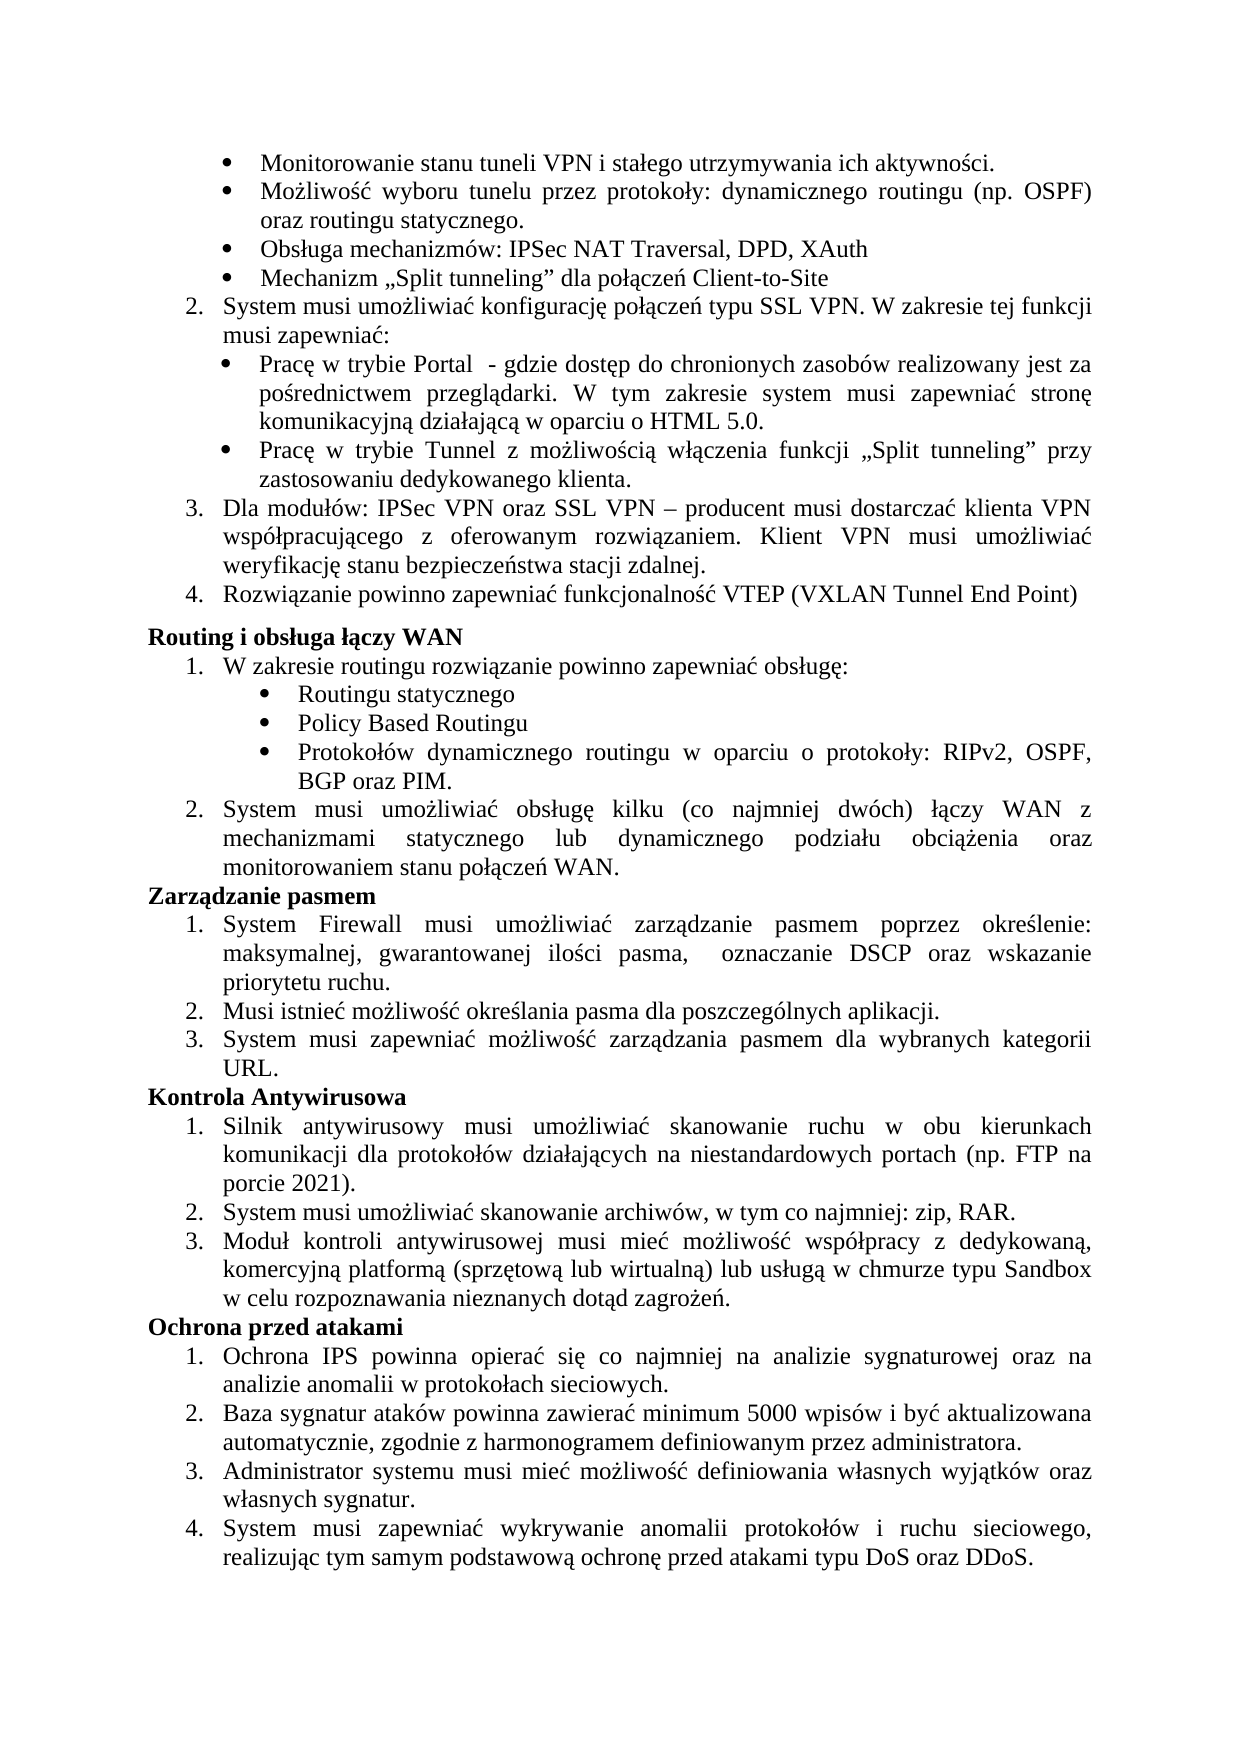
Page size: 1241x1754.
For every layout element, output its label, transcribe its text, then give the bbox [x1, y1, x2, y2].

list Policy Based Routingu [260, 708, 1093, 737]
text Zarządzanie pasmem [148, 881, 1093, 909]
list Musi istnieć możliwość określania pasma dla poszczególnych aplikacji. [185, 996, 1093, 1024]
list Ochrona IPS powinna opierać się co najmniej na analizie sygnaturowej oraz na analizie anomalii w protokołach sieciowych. [185, 1341, 1093, 1398]
list Silnik antywirusowy musi umożliwiać skanowanie ruchu w obu kierunkach komunikacji dla protokołów działających na niestandardowych portach (np. FTP na porcie 2021). [185, 1111, 1093, 1197]
list W zakresie routingu rozwiązanie powinno zapewniać obsługę: [185, 651, 1093, 679]
list System musi umożliwiać skanowanie archiwów, w tym co najmniej: zip, RAR. [185, 1197, 1093, 1226]
list Możliwość wyboru tunelu przez protokoły: dynamicznego routingu (np. OSPF) oraz routingu statycznego. [223, 176, 1093, 234]
list Administrator systemu musi mieć możliwość definiowania własnych wyjątków oraz własnych sygnatur. [185, 1456, 1093, 1513]
list Protokołów dynamicznego routingu w oparciu o protokoły: RIPv2, OSPF, BGP oraz PIM. [260, 737, 1093, 794]
list System musi zapewniać wykrywanie anomalii protokołów i ruchu sieciowego, realizując tym samym podstawową ochronę przed atakami typu DoS oraz DDoS. [185, 1513, 1093, 1571]
list Baza sygnatur ataków powinna zawierać minimum 5000 wpisów i być aktualizowana automatycznie, zgodnie z harmonogramem definiowanym przez administratora. [185, 1398, 1093, 1456]
text Kontrola Antywirusowa [148, 1082, 1093, 1111]
list System musi umożliwiać konfigurację połączeń typu SSL VPN. W zakresie tej funkcji musi zapewniać: [185, 291, 1093, 349]
list Pracę w trybie Portal - gdzie dostęp do chronionych zasobów realizowany jest za pośrednictwem przeglądarki. W tym zakresie system musi zapewniać stronę komunikacyjną działającą w oparciu o HTML 5.0. [221, 349, 1093, 435]
list System musi umożliwiać obsługę kilku (co najmniej dwóch) łączy WAN z mechanizmami statycznego lub dynamicznego podziału obciążenia oraz monitorowaniem stanu połączeń WAN. [185, 794, 1093, 881]
list Moduł kontroli antywirusowej musi mieć możliwość współpracy z dedykowaną, komercyjną platformą (sprzętową lub wirtualną) lub usługą w chmurze typu Sandbox w celu rozpoznawania nieznanych dotąd zagrożeń. [185, 1226, 1093, 1312]
list Pracę w trybie Tunnel z możliwością włączenia funkcji „Split tunneling” przy zastosowaniu dedykowanego klienta. [221, 435, 1093, 493]
list Monitorowanie stanu tuneli VPN i stałego utrzymywania ich aktywności. [223, 148, 1093, 176]
list Rozwiązanie powinno zapewniać funkcjonalność VTEP (VXLAN Tunnel End Point) [185, 579, 1093, 608]
list Mechanizm „Split tunneling” dla połączeń Client-to-Site [223, 263, 1093, 291]
list Dla modułów: IPSec VPN oraz SSL VPN – producent musi dostarczać klienta VPN współpracującego z oferowanym rozwiązaniem. Klient VPN musi umożliwiać weryfikację stanu bezpieczeństwa stacji zdalnej. [185, 493, 1093, 579]
list System Firewall musi umożliwiać zarządzanie pasmem poprzez określenie: maksymalnej, gwarantowanej ilości pasma, oznaczanie DSCP oraz wskazanie priorytetu ruchu. [185, 909, 1093, 996]
list Obsługa mechanizmów: IPSec NAT Traversal, DPD, XAuth [223, 234, 1093, 263]
list Routingu statycznego [260, 679, 1093, 708]
text Ochrona przed atakami [148, 1312, 1093, 1341]
text Routing i obsługa łączy WAN [148, 622, 1093, 651]
list System musi zapewniać możliwość zarządzania pasmem dla wybranych kategorii URL. [185, 1024, 1093, 1082]
